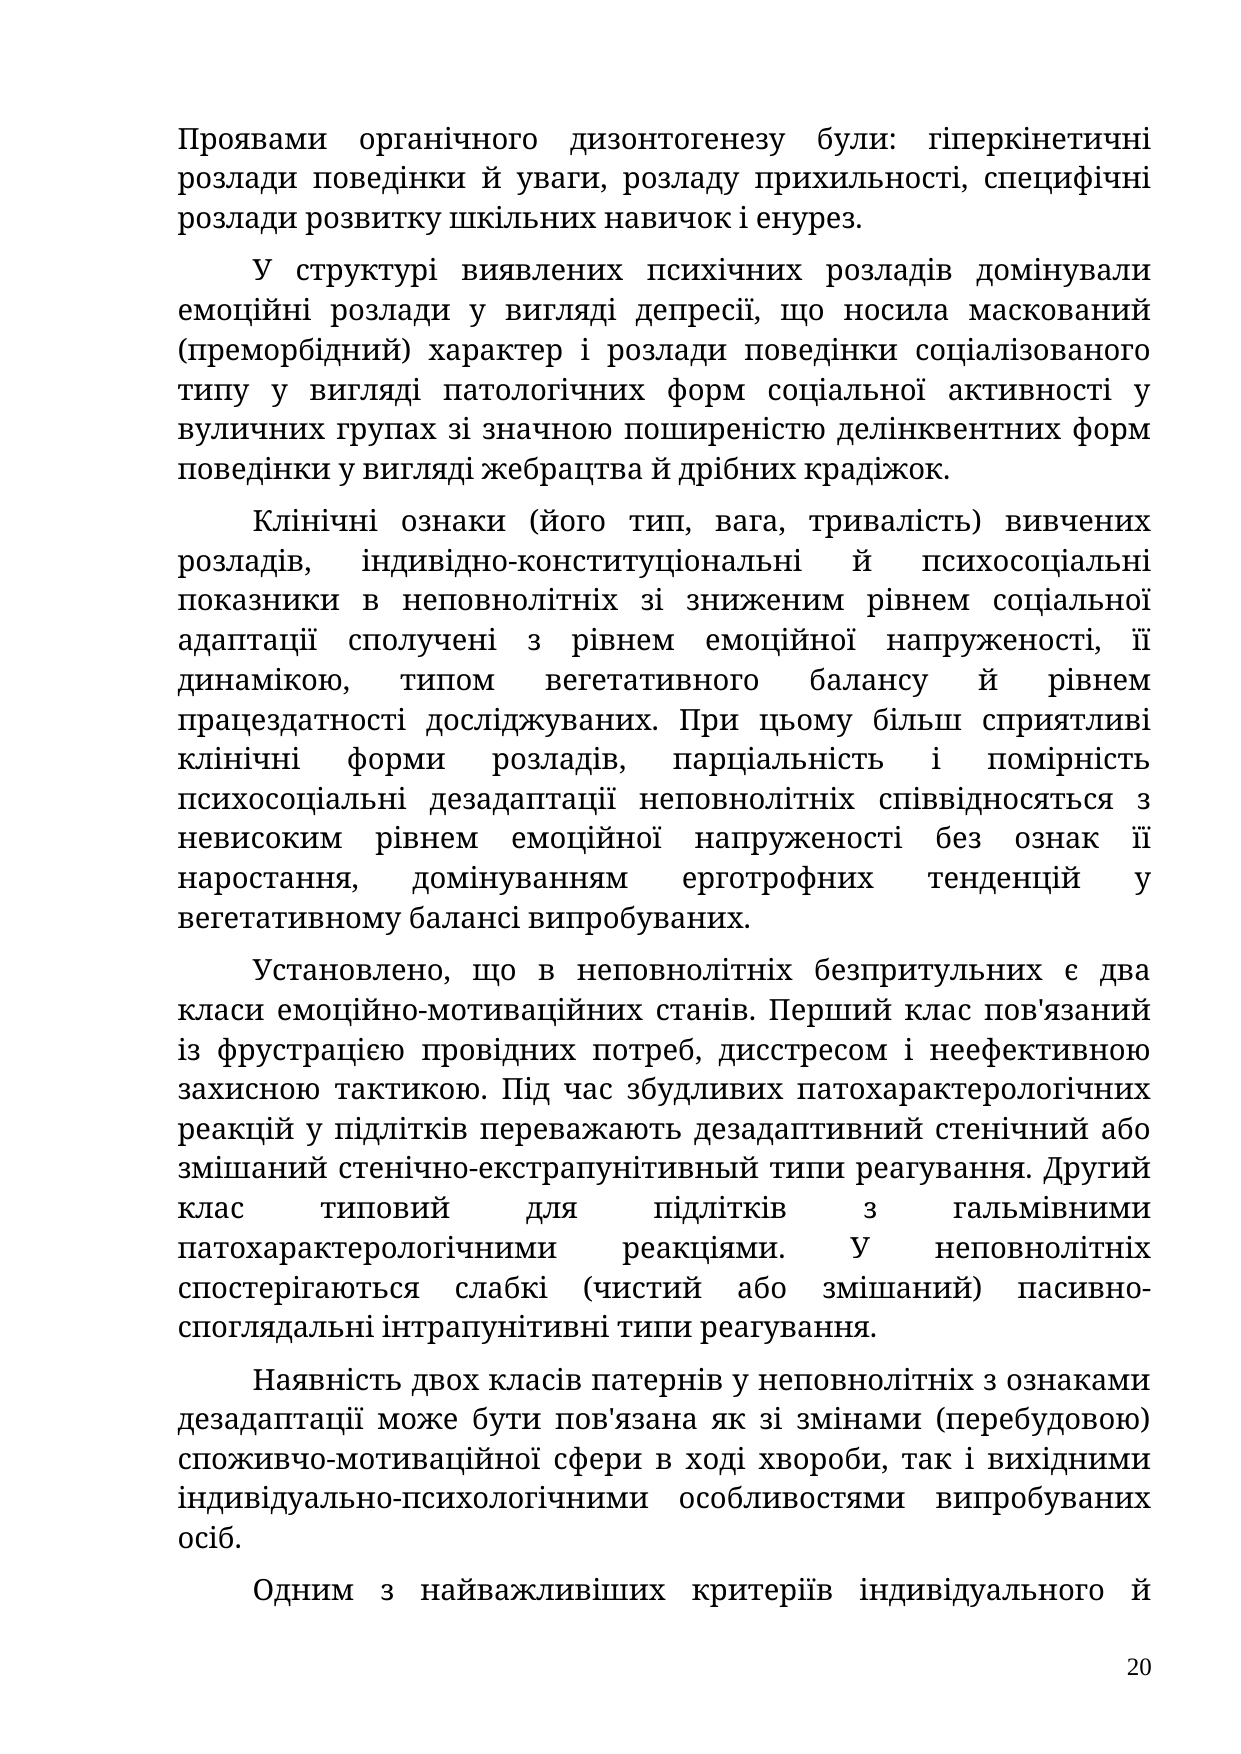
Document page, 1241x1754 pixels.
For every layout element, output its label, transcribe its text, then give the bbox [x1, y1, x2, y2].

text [177, 1570, 1152, 1609]
text Наявність двох класів патернів у неповнолітніх з ознаками дезадаптації може бути пов'язана як зі змінами (перебудовою) споживчо-мотиваційної сфери в ході хвороби, так і вихідними індивідуально-психологічними особливостями випробуваних осіб. [177, 1359, 1152, 1557]
text У структурі виявлених психічних розладів домінували емоційні розлади у вигляді депресії, що носила маскований (преморбідний) характер і розлади поведінки соціалізованого типу у вигляді патологічних форм соціальної активності у вуличних групах зі значною поширеністю делінквентних форм поведінки у вигляді жебрацтва й дрібних крадіжок. [177, 250, 1152, 488]
text Клінічні ознаки (його тип, вага, тривалість) вивчених розладів, індивідно-конституціональні й психосоціальні показники в неповнолітніх зі зниженим рівнем соціальної адаптації сполучені з рівнем емоційної напруженості, її динамікою, типом вегетативного балансу й рівнем працездатності досліджуваних. При цьому більш сприятливі клінічні форми розладів, парціальність і помірність психосоціальні дезадаптації неповнолітніх співвідносяться з невисоким рівнем емоційної напруженості без ознак її наростання, домінуванням ерготрофних тенденцій у вегетативному балансі випробуваних. [177, 500, 1152, 937]
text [177, 118, 1152, 237]
text Установлено, що в неповнолітніх безпритульних є два класи емоційно-мотиваційних станів. Перший клас пов'язаний із фрустрацією провідних потреб, дисстресом і неефективною захисною тактикою. Під час збудливих патохарактерологічних реакцій у підлітків переважають дезадаптивний стенічний або змішаний стенічно-екстрапунітивный типи реагування. Другий клас типовий для підлітків з гальмівними патохарактерологічними реакціями. У неповнолітніх спостерігаються слабкі (чистий або змішаний) пасивно-споглядальні інтрапунітивні типи реагування. [177, 949, 1152, 1346]
